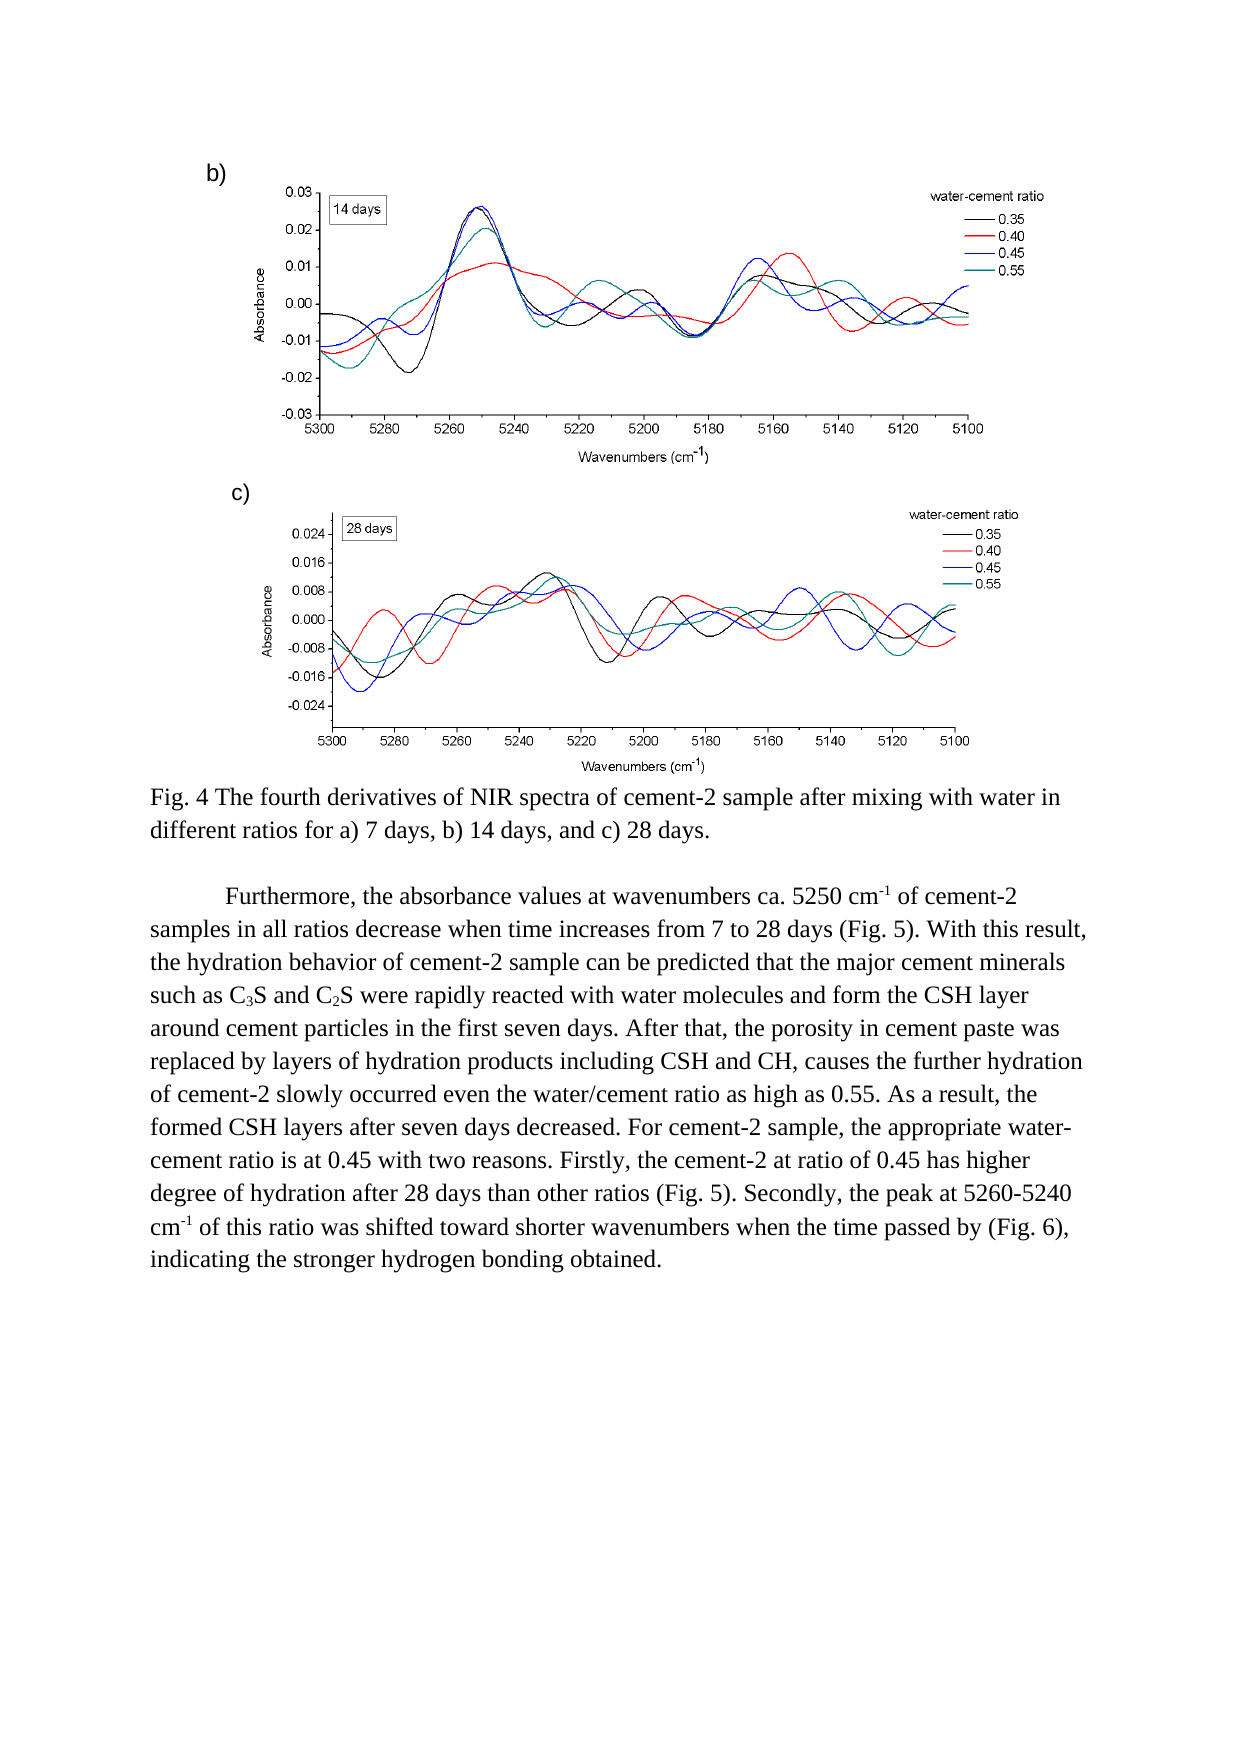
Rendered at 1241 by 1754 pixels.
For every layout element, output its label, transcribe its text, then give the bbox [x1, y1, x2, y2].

text Furthermore, the absorbance values at wavenumbers ca. 5250 cm-1 of cement-2 samples in all ratios decrease when time increases from 7 to 28 days (Fig. 5). With this result, the hydration behavior of cement-2 sample can be predicted that the major cement minerals such as C3S and C2S were rapidly reacted with water molecules and form the CSH layer around cement particles in the first seven days. After that, the porosity in cement paste was replaced by layers of hydration products including CSH and CH, causes the further hydration of cement-2 slowly occurred even the water/cement ratio as high as 0.55. As a result, the formed CSH layers after seven days decreased. For cement-2 sample, the appropriate water-cement ratio is at 0.45 with two reasons. Firstly, the cement-2 at ratio of 0.45 has higher degree of hydration after 28 days than other ratios (Fig. 5). Secondly, the peak at 5260-5240 cm-1 of this ratio was shifted toward shorter wavenumbers when the time passed by (Fig. 6), indicating the stronger hydrogen bonding obtained. [150, 881, 1090, 1273]
text Fig. 4 The fourth derivatives of NIR spectra of cement-2 sample after mixing with water in different ratios for a) 7 days, b) 14 days, and c) 28 days. [150, 782, 1090, 844]
